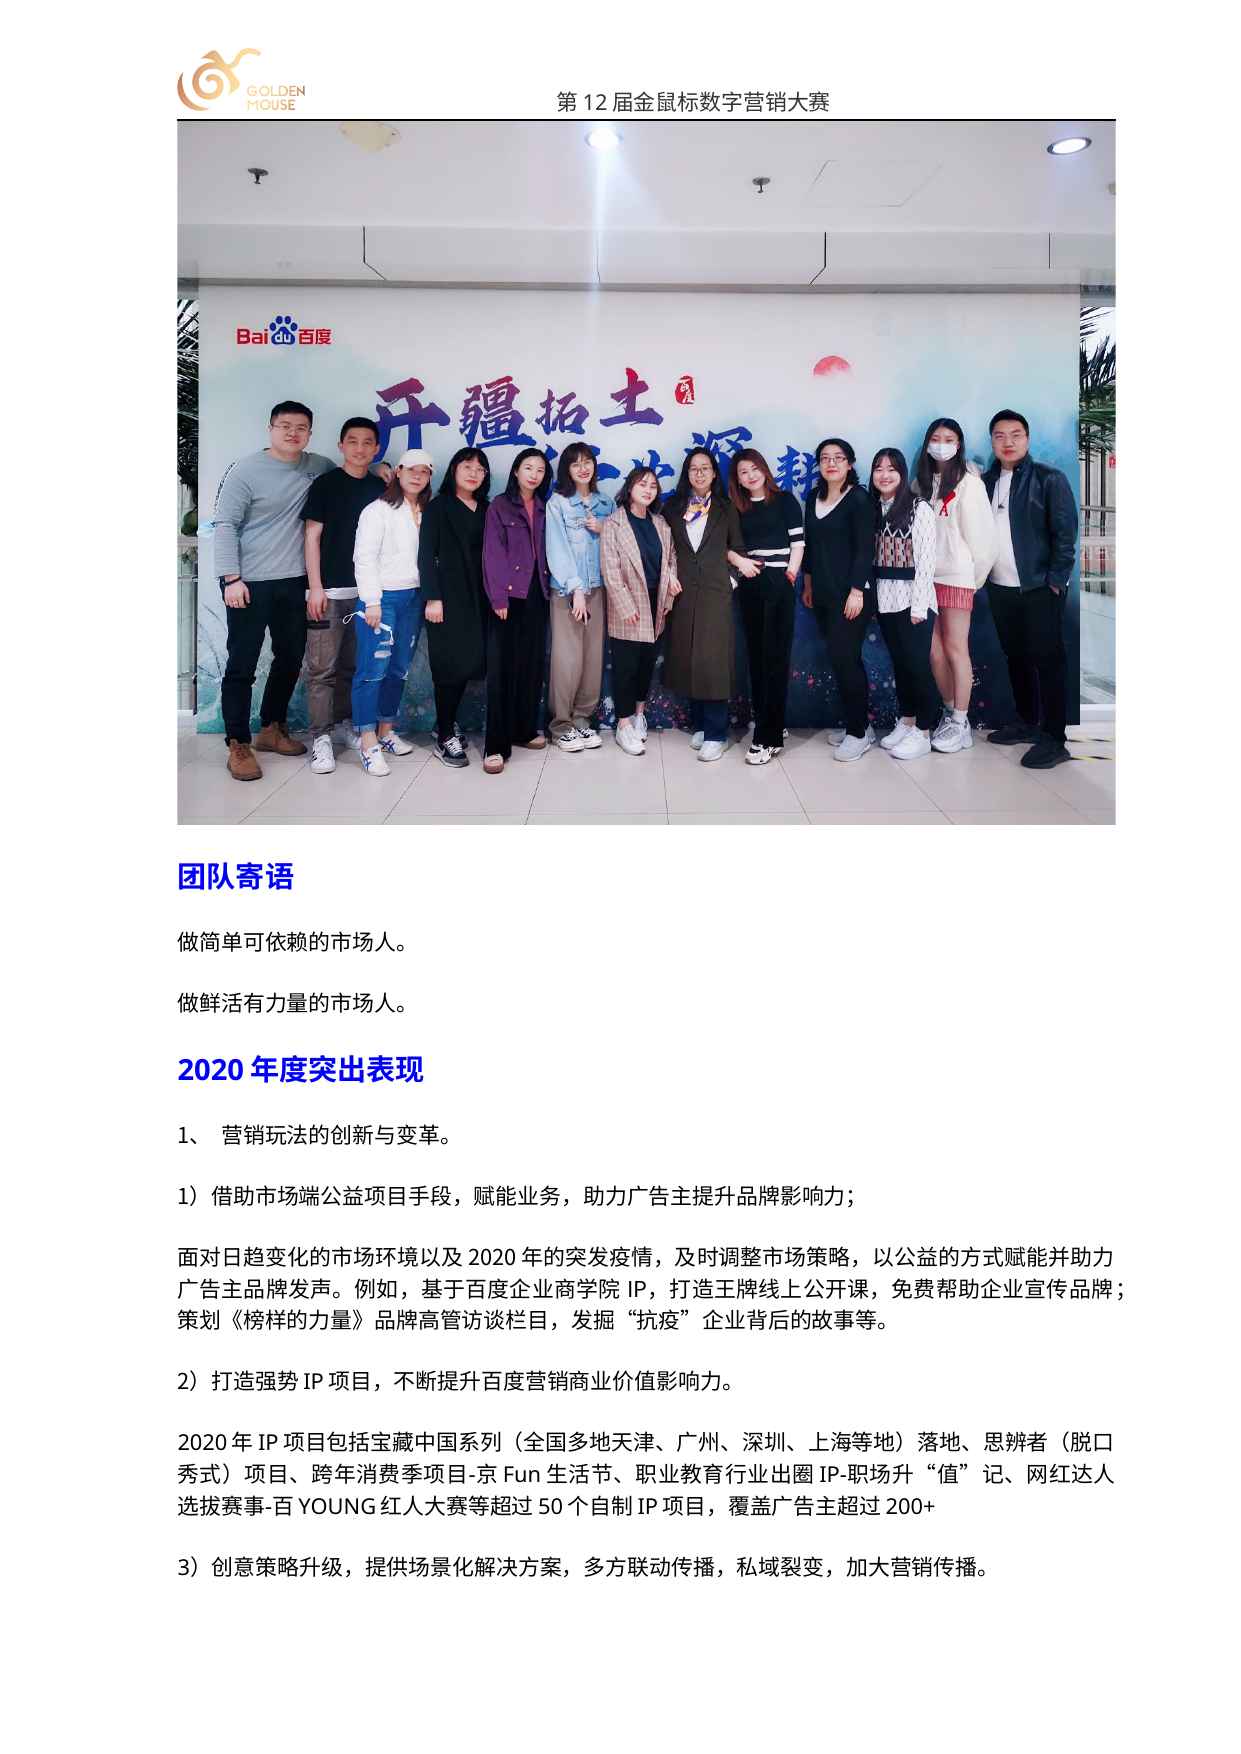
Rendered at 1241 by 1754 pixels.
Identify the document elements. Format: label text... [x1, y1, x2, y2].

list 2）打造强势IP项目，不断提升百度营销商业价值影响力。 [177, 1364, 1116, 1396]
list 2020年IP项目包括宝藏中国系列（全国多地天津、广州、深圳、上海等地）落地、思辨者（脱口秀式）项目、跨年消费季项目-京Fun生活节、职业教育行业出圈IP-职场升“值”记、网红达人选拔赛事-百YOUNG红人大赛等超过50个自制IP项目，覆盖广告主超过200+ [177, 1425, 1116, 1521]
list 营销玩法的创新与变革。 [177, 1118, 1116, 1150]
text 2020年度突出表现 [177, 1047, 1116, 1089]
picture [177, 48, 305, 111]
list 面对日趋变化的市场环境以及2020年的突发疫情，及时调整市场策略，以公益的方式赋能并助力广告主品牌发声。例如，基于百度企业商学院IP，打造王牌线上公开课，免费帮助企业宣传品牌；策划《榜样的力量》品牌高管访谈栏目，发掘“抗疫”企业背后的故事等。 [177, 1240, 1116, 1335]
text 团队寄语 [177, 854, 1116, 896]
picture [177, 121, 1116, 825]
text 做鲜活有力量的市场人。 [177, 986, 1116, 1018]
list 3）创意策略升级，提供场景化解决方案，多方联动传播，私域裂变，加大营销传播。 [177, 1550, 1116, 1582]
list 1）借助市场端公益项目手段，赋能业务，助力广告主提升品牌影响力； [177, 1179, 1116, 1211]
text 做简单可依赖的市场人。 [177, 925, 1116, 957]
